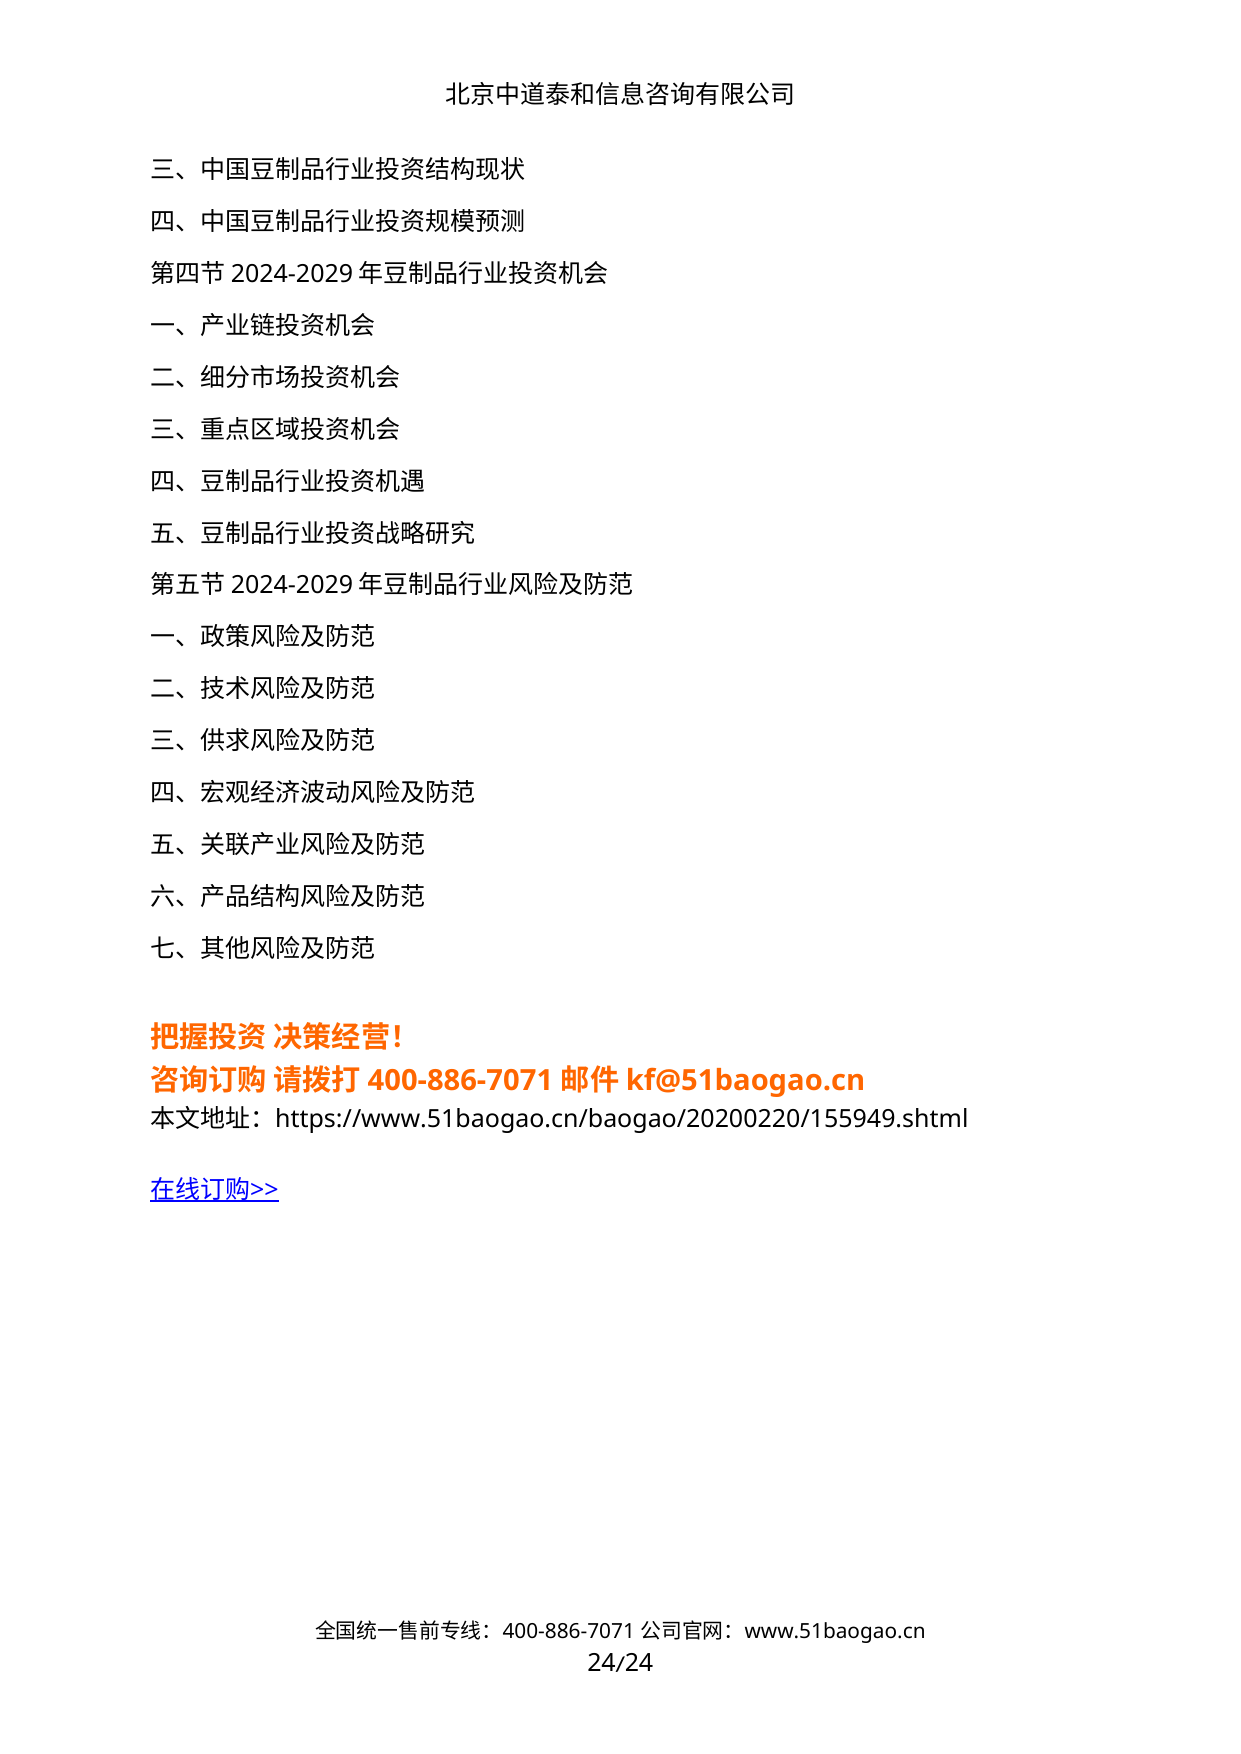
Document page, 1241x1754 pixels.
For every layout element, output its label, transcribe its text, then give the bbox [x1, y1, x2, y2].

text 把握投资 决策经营！咨询订购 请拨打 400-886-7071 邮件 kf@51baogao.cn本文地址：https://www.51baogao.cn/baogao/20200220/155949.shtml [150, 980, 1090, 1135]
text 二、技术风险及防范 [150, 669, 1090, 705]
text 第四节 2024-2029年豆制品行业投资机会 [150, 254, 1090, 290]
text 七、其他风险及防范 [150, 928, 1090, 964]
text 在线订购>> [150, 1135, 1090, 1205]
text 四、豆制品行业投资机遇 [150, 461, 1090, 497]
text 一、产业链投资机会 [150, 306, 1090, 342]
text 六、产品结构风险及防范 [150, 876, 1090, 912]
text 三、供求风险及防范 [150, 721, 1090, 757]
text 三、重点区域投资机会 [150, 409, 1090, 446]
text 四、中国豆制品行业投资规模预测 [150, 202, 1090, 238]
text 三、中国豆制品行业投资结构现状 [150, 150, 1090, 186]
text 第五节 2024-2029年豆制品行业风险及防范 [150, 565, 1090, 601]
text 二、细分市场投资机会 [150, 357, 1090, 394]
text 一、政策风险及防范 [150, 617, 1090, 653]
text 五、豆制品行业投资战略研究 [150, 513, 1090, 549]
text 四、宏观经济波动风险及防范 [150, 772, 1090, 809]
text 五、关联产业风险及防范 [150, 824, 1090, 861]
